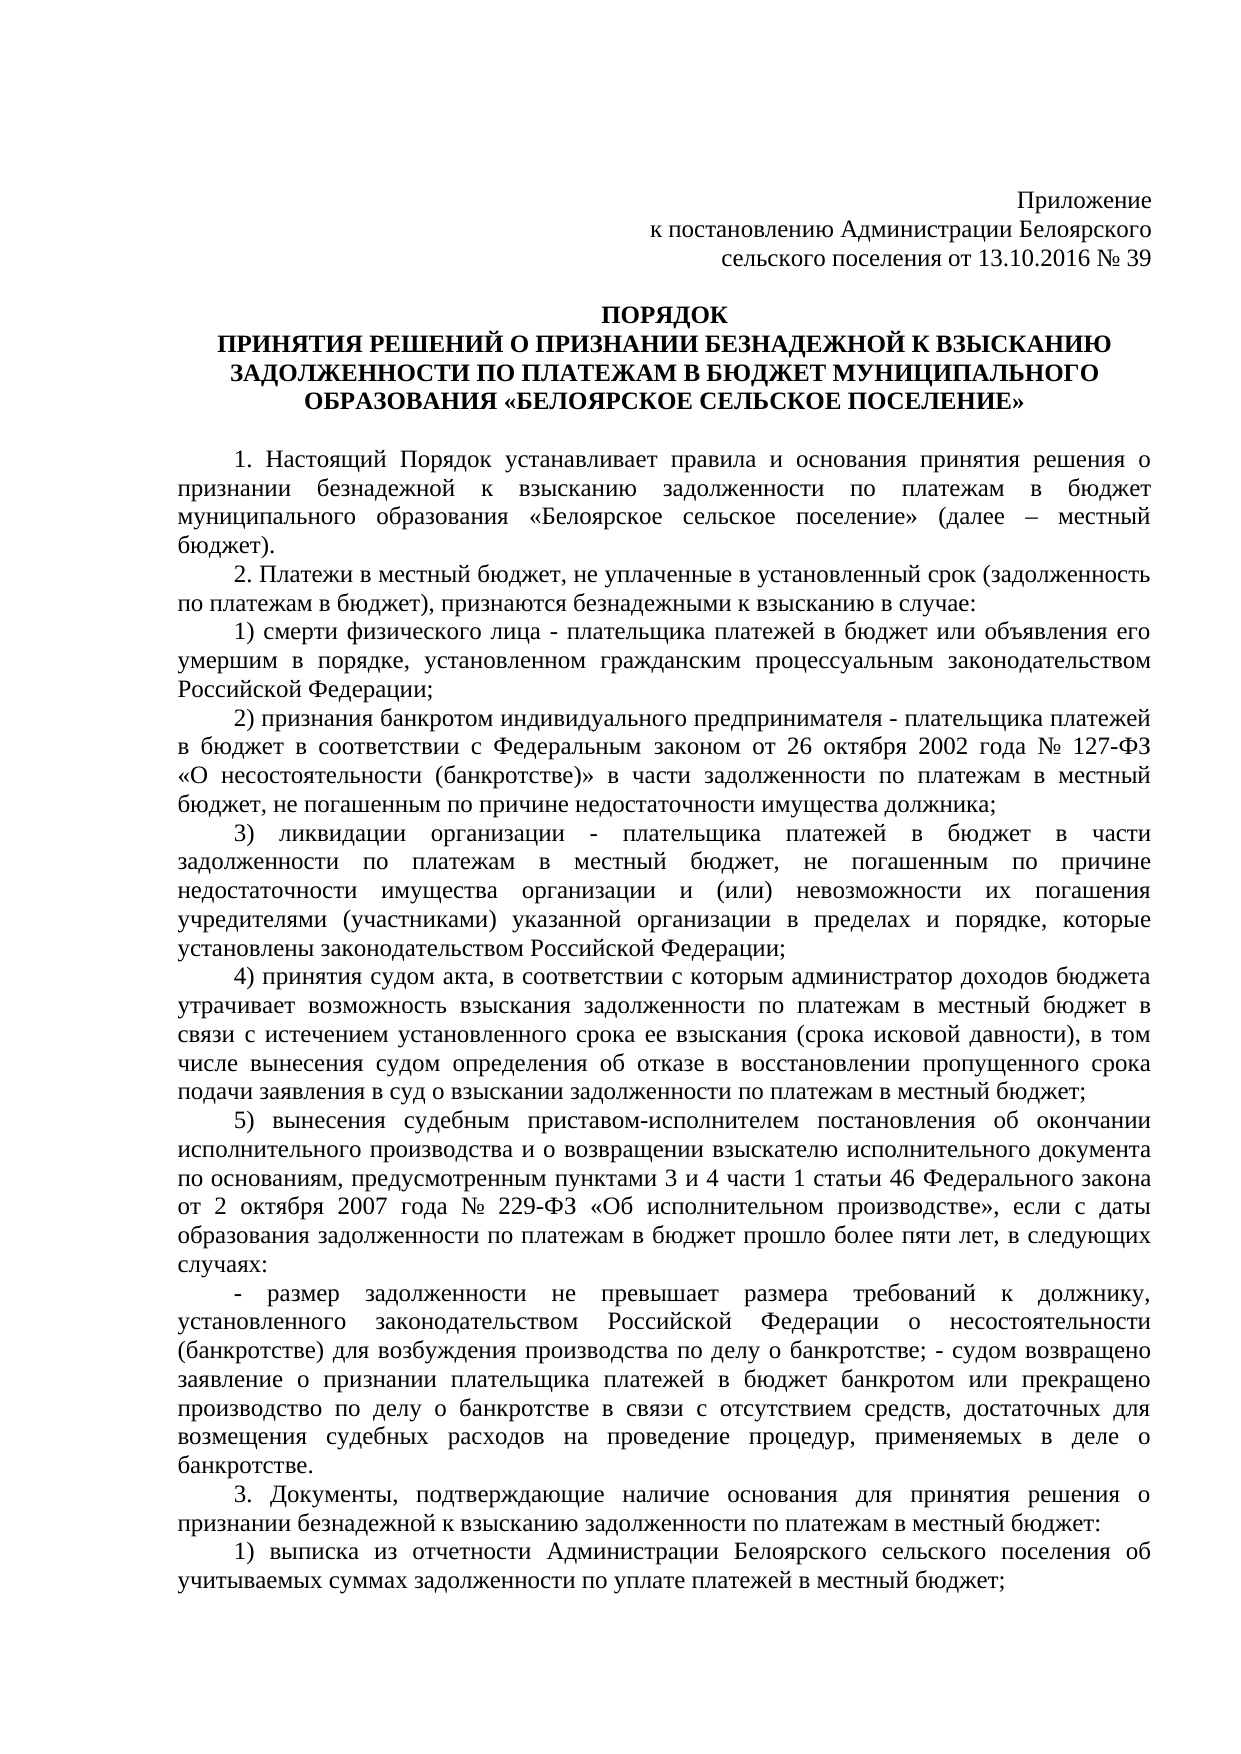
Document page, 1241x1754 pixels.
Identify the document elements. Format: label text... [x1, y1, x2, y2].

text 3) ликвидации организации - плательщика платежей в бюджет в части задолженности по платежам в местный бюджет, не погашенным по причине недостаточности имущества организации и (или) невозможности их погашения учредителями (участниками) указанной организации в пределах и порядке, которые установлены законодательством Российской Федерации; [177, 818, 1152, 961]
text 3. Документы, подтверждающие наличие основания для принятия решения о признании безнадежной к взысканию задолженности по платежам в местный бюджет: [177, 1479, 1152, 1536]
text - размер задолженности не превышает размера требований к должнику, установленного законодательством Российской Федерации о несостоятельности (банкротстве) для возбуждения производства по делу о банкротстве; - судом возвращено заявление о признании плательщика платежей в бюджет банкротом или прекращено производство по делу о банкротстве в связи с отсутствием средств, достаточных для возмещения судебных расходов на проведение процедур, применяемых в деле о банкротстве. [177, 1278, 1152, 1479]
text Приложение [177, 185, 1152, 214]
text 5) вынесения судебным приставом-исполнителем постановления об окончании исполнительного производства и о возвращении взыскателю исполнительного документа по основаниям, предусмотренным пунктами 3 и 4 части 1 статьи 46 Федерального закона от 2 октября 2007 года № 229-ФЗ «Об исполнительном производстве», если с даты образования задолженности по платежам в бюджет прошло более пяти лет, в следующих случаях: [177, 1105, 1152, 1278]
text 2. Платежи в местный бюджет, не уплаченные в установленный срок (задолженность по платежам в бюджет), признаются безнадежными к взысканию в случае: [177, 559, 1152, 616]
text к постановлению Администрации Белоярского [177, 214, 1152, 243]
text 1. Настоящий Порядок устанавливает правила и основания принятия решения о признании безнадежной к взысканию задолженности по платежам в бюджет муниципального образования «Белоярское сельское поселение» (далее – местный бюджет). [177, 444, 1152, 559]
text ПРИНЯТИЯ РЕШЕНИЙ О ПРИЗНАНИИ БЕЗНАДЕЖНОЙ К ВЗЫСКАНИЮ ЗАДОЛЖЕННОСТИ ПО ПЛАТЕЖАМ В БЮДЖЕТ МУНИЦИПАЛЬНОГО ОБРАЗОВАНИЯ «БЕЛОЯРСКОЕ СЕЛЬСКОЕ ПОСЕЛЕНИЕ» [177, 329, 1152, 415]
text сельского поселения от 13.10.2016 № 39 [177, 243, 1152, 271]
text 1) смерти физического лица - плательщика платежей в бюджет или объявления его умершим в порядке, установленном гражданским процессуальным законодательством Российской Федерации; [177, 616, 1152, 703]
text 1) выписка из отчетности Администрации Белоярского сельского поселения об учитываемых суммах задолженности по уплате платежей в местный бюджет; [177, 1536, 1152, 1594]
text ПОРЯДОК [177, 300, 1152, 329]
text 2) признания банкротом индивидуального предпринимателя - плательщика платежей в бюджет в соответствии с Федеральным законом от 26 октября 2002 года № 127-ФЗ «О несостоятельности (банкротстве)» в части задолженности по платежам в местный бюджет, не погашенным по причине недостаточности имущества должника; [177, 703, 1152, 818]
text 4) принятия судом акта, в соответствии с которым администратор доходов бюджета утрачивает возможность взыскания задолженности по платежам в местный бюджет в связи с истечением установленного срока ее взыскания (срока исковой давности), в том числе вынесения судом определения об отказе в восстановлении пропущенного срока подачи заявления в суд о взыскании задолженности по платежам в местный бюджет; [177, 961, 1152, 1105]
